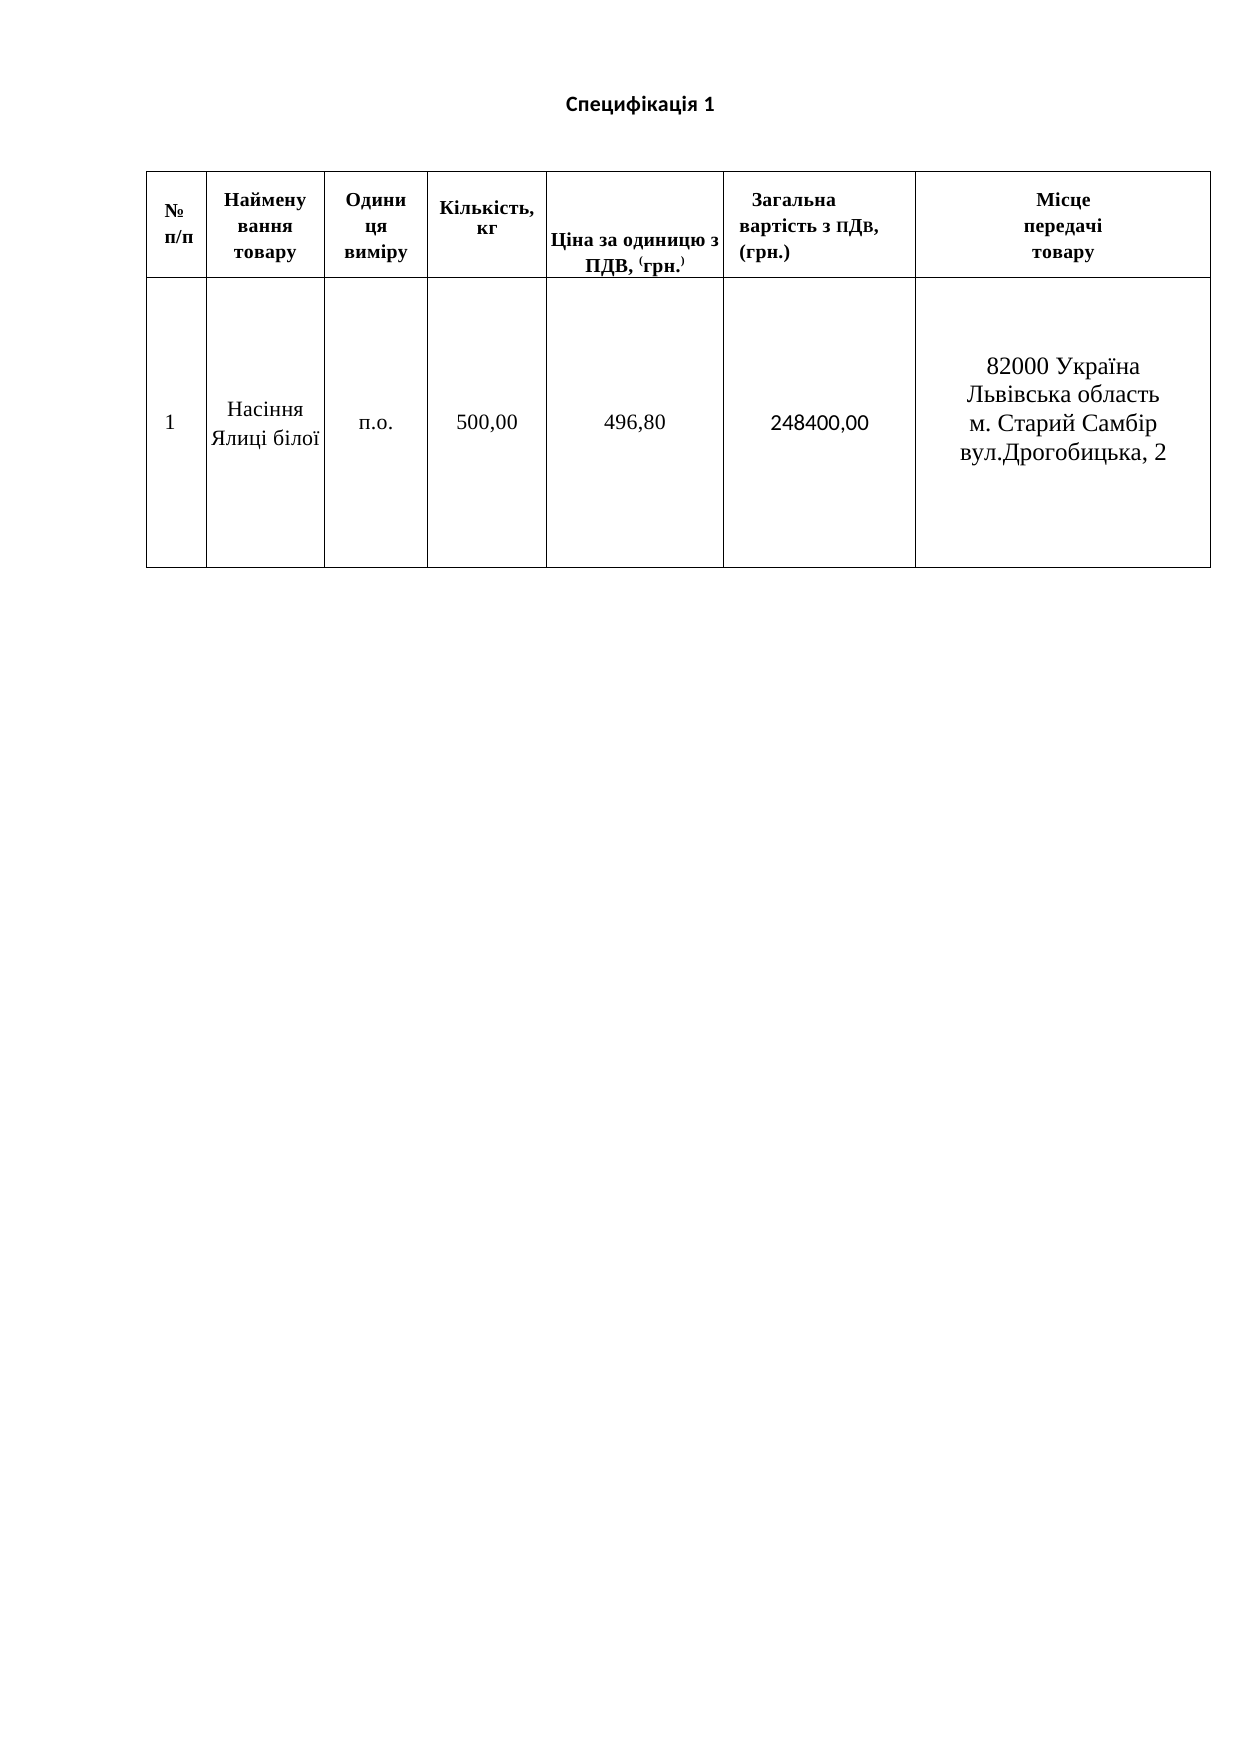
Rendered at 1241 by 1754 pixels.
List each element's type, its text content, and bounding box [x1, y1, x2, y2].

table_cell 500,00 [428, 278, 546, 567]
table_cell Насіння Ялиці білої [207, 278, 324, 567]
table_header № п/п [147, 172, 206, 277]
table_cell 1 [147, 278, 206, 567]
table_header Ціна за одиницю з ПДВ, (грн.) [547, 172, 723, 277]
table_cell п.о. [325, 278, 427, 567]
table_cell 248400,00 [724, 278, 915, 567]
table_header Одини ця виміру [325, 172, 427, 277]
table_header Місце передачі товару [916, 172, 1210, 277]
table_header Кількість, кг [428, 172, 546, 277]
table_cell 82000 Україна Львівська область м. Старий Самбір вул.Дрогобицька, 2 [916, 278, 1210, 567]
table_cell 496,80 [547, 278, 723, 567]
text Специфікація 1 [148, 88, 1133, 117]
table_header Загальна вартість з пДв, (грн.) [724, 172, 915, 277]
table_header Наймену вання товару [207, 172, 324, 277]
